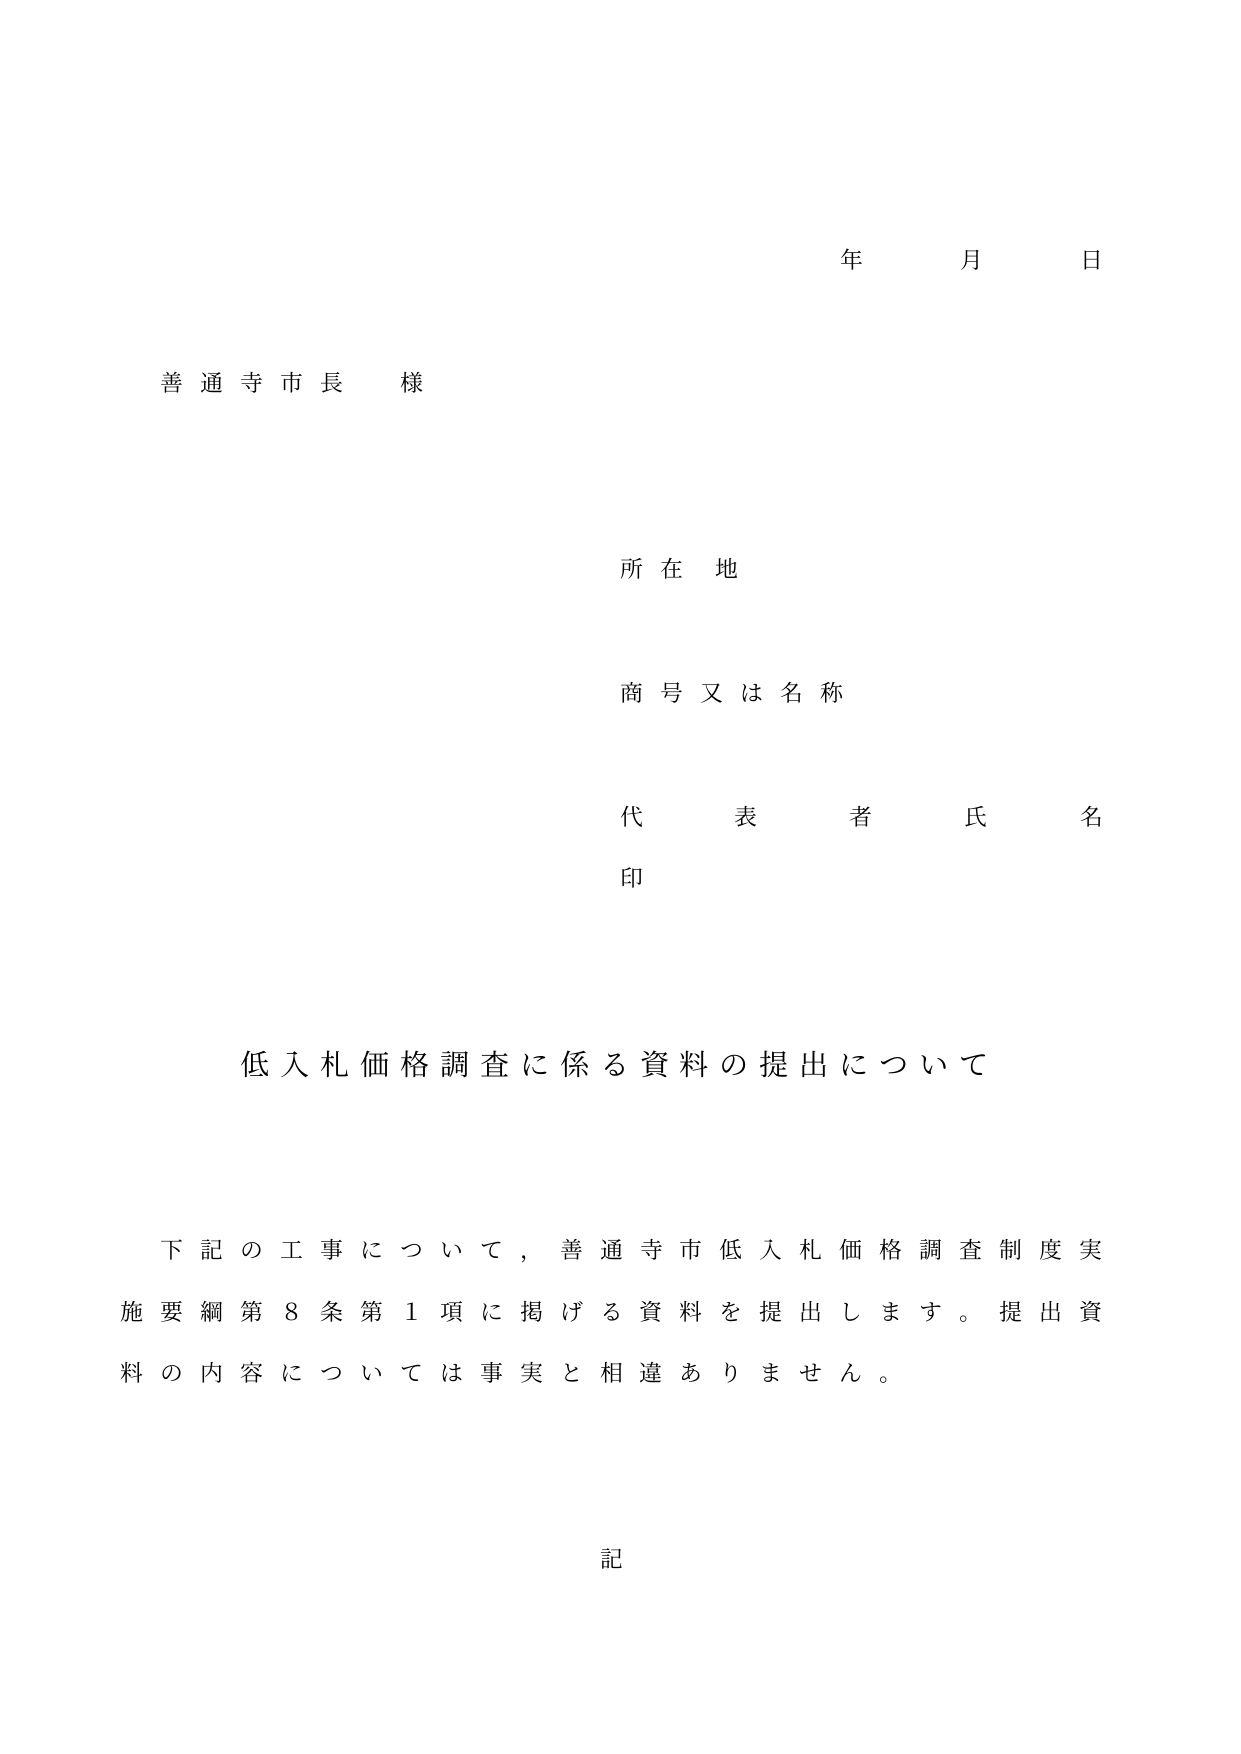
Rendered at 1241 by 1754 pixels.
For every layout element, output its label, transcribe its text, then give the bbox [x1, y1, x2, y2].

text 低入札価格調査に係る資料の提出について [120, 1032, 1120, 1093]
text 善通寺市長 様 [120, 351, 1120, 413]
text 年 月 日 [120, 227, 1120, 289]
text 下記の工事について，善通寺市低入札価格調査制度実施要綱第８条第１項に掲げる資料を提出します。提出資料の内容については事実と相違ありません。 [120, 1217, 1120, 1403]
subtitle 記 [120, 1527, 1120, 1588]
text 所在地 [607, 537, 1120, 598]
text 商号又は名称 [607, 660, 1120, 722]
text 代表者氏名 印 [607, 784, 1120, 908]
